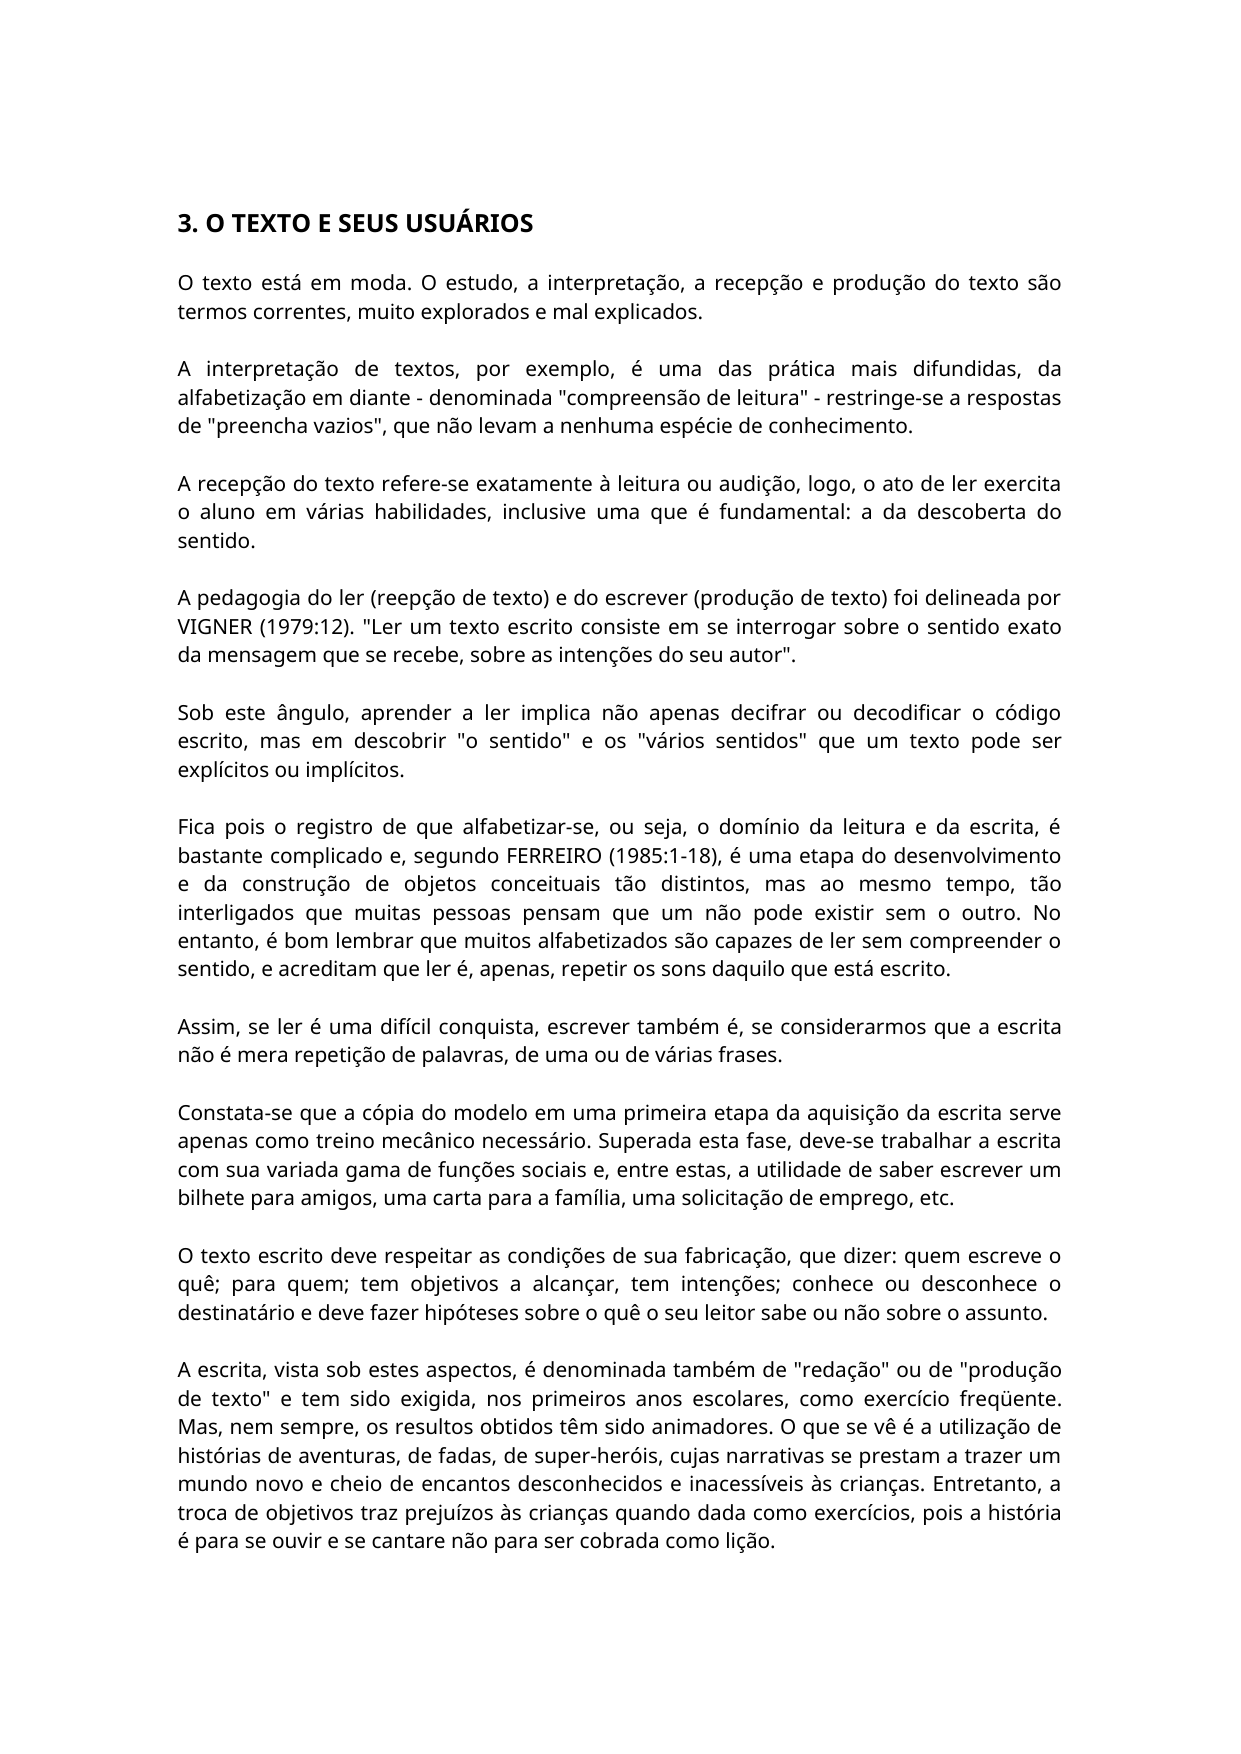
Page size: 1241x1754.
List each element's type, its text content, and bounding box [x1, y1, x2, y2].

text Constata-se que a cópia do modelo em uma primeira etapa da aquisição da escrita serve apenas como treino mecânico necessário. Superada esta fase, deve-se trabalhar a escrita com sua variada gama de funções sociais e, entre estas, a utilidade de saber escrever um bilhete para amigos, uma carta para a família, uma solicitação de emprego, etc. [177, 1098, 1063, 1212]
text Fica pois o registro de que alfabetizar-se, ou seja, o domínio da leitura e da escrita, é bastante complicado e, segundo FERREIRO (1985:1-18), é uma etapa do desenvolvimento e da construção de objetos conceituais tão distintos, mas ao mesmo tempo, tão interligados que muitas pessoas pensam que um não pode existir sem o outro. No entanto, é bom lembrar que muitos alfabetizados são capazes de ler sem compreender o sentido, e acreditam que ler é, apenas, repetir os sons daquilo que está escrito. [177, 812, 1063, 983]
text Assim, se ler é uma difícil conquista, escrever também é, se considerarmos que a escrita não é mera repetição de palavras, de uma ou de várias frases. [177, 1012, 1063, 1069]
text Sob este ângulo, aprender a ler implica não apenas decifrar ou decodificar o código escrito, mas em descobrir "o sentido" e os "vários sentidos" que um texto pode ser explícitos ou implícitos. [177, 698, 1063, 783]
text O texto está em moda. O estudo, a interpretação, a recepção e produção do texto são termos correntes, muito explorados e mal explicados. [177, 268, 1063, 325]
text 3. O TEXTO E SEUS USUÁRIOS [177, 205, 1063, 239]
text A escrita, vista sob estes aspectos, é denominada também de "redação" ou de "produção de texto" e tem sido exigida, nos primeiros anos escolares, como exercício freqüente. Mas, nem sempre, os resultos obtidos têm sido animadores. O que se vê é a utilização de histórias de aventuras, de fadas, de super-heróis, cujas narrativas se prestam a trazer um mundo novo e cheio de encantos desconhecidos e inacessíveis às crianças. Entretanto, a troca de objetivos traz prejuízos às crianças quando dada como exercícios, pois a história é para se ouvir e se cantare não para ser cobrada como lição. [177, 1356, 1063, 1555]
text A interpretação de textos, por exemplo, é uma das prática mais difundidas, da alfabetização em diante - denominada "compreensão de leitura" - restringe-se a respostas de "preencha vazios", que não levam a nenhuma espécie de conhecimento. [177, 354, 1063, 440]
text A recepção do texto refere-se exatamente à leitura ou audição, logo, o ato de ler exercita o aluno em várias habilidades, inclusive uma que é fundamental: a da descoberta do sentido. [177, 469, 1063, 554]
text A pedagogia do ler (reepção de texto) e do escrever (produção de texto) foi delineada por VIGNER (1979:12). "Ler um texto escrito consiste em se interrogar sobre o sentido exato da mensagem que se recebe, sobre as intenções do seu autor". [177, 583, 1063, 669]
text O texto escrito deve respeitar as condições de sua fabricação, que dizer: quem escreve o quê; para quem; tem objetivos a alcançar, tem intenções; conhece ou desconhece o destinatário e deve fazer hipóteses sobre o quê o seu leitor sabe ou não sobre o assunto. [177, 1241, 1063, 1326]
